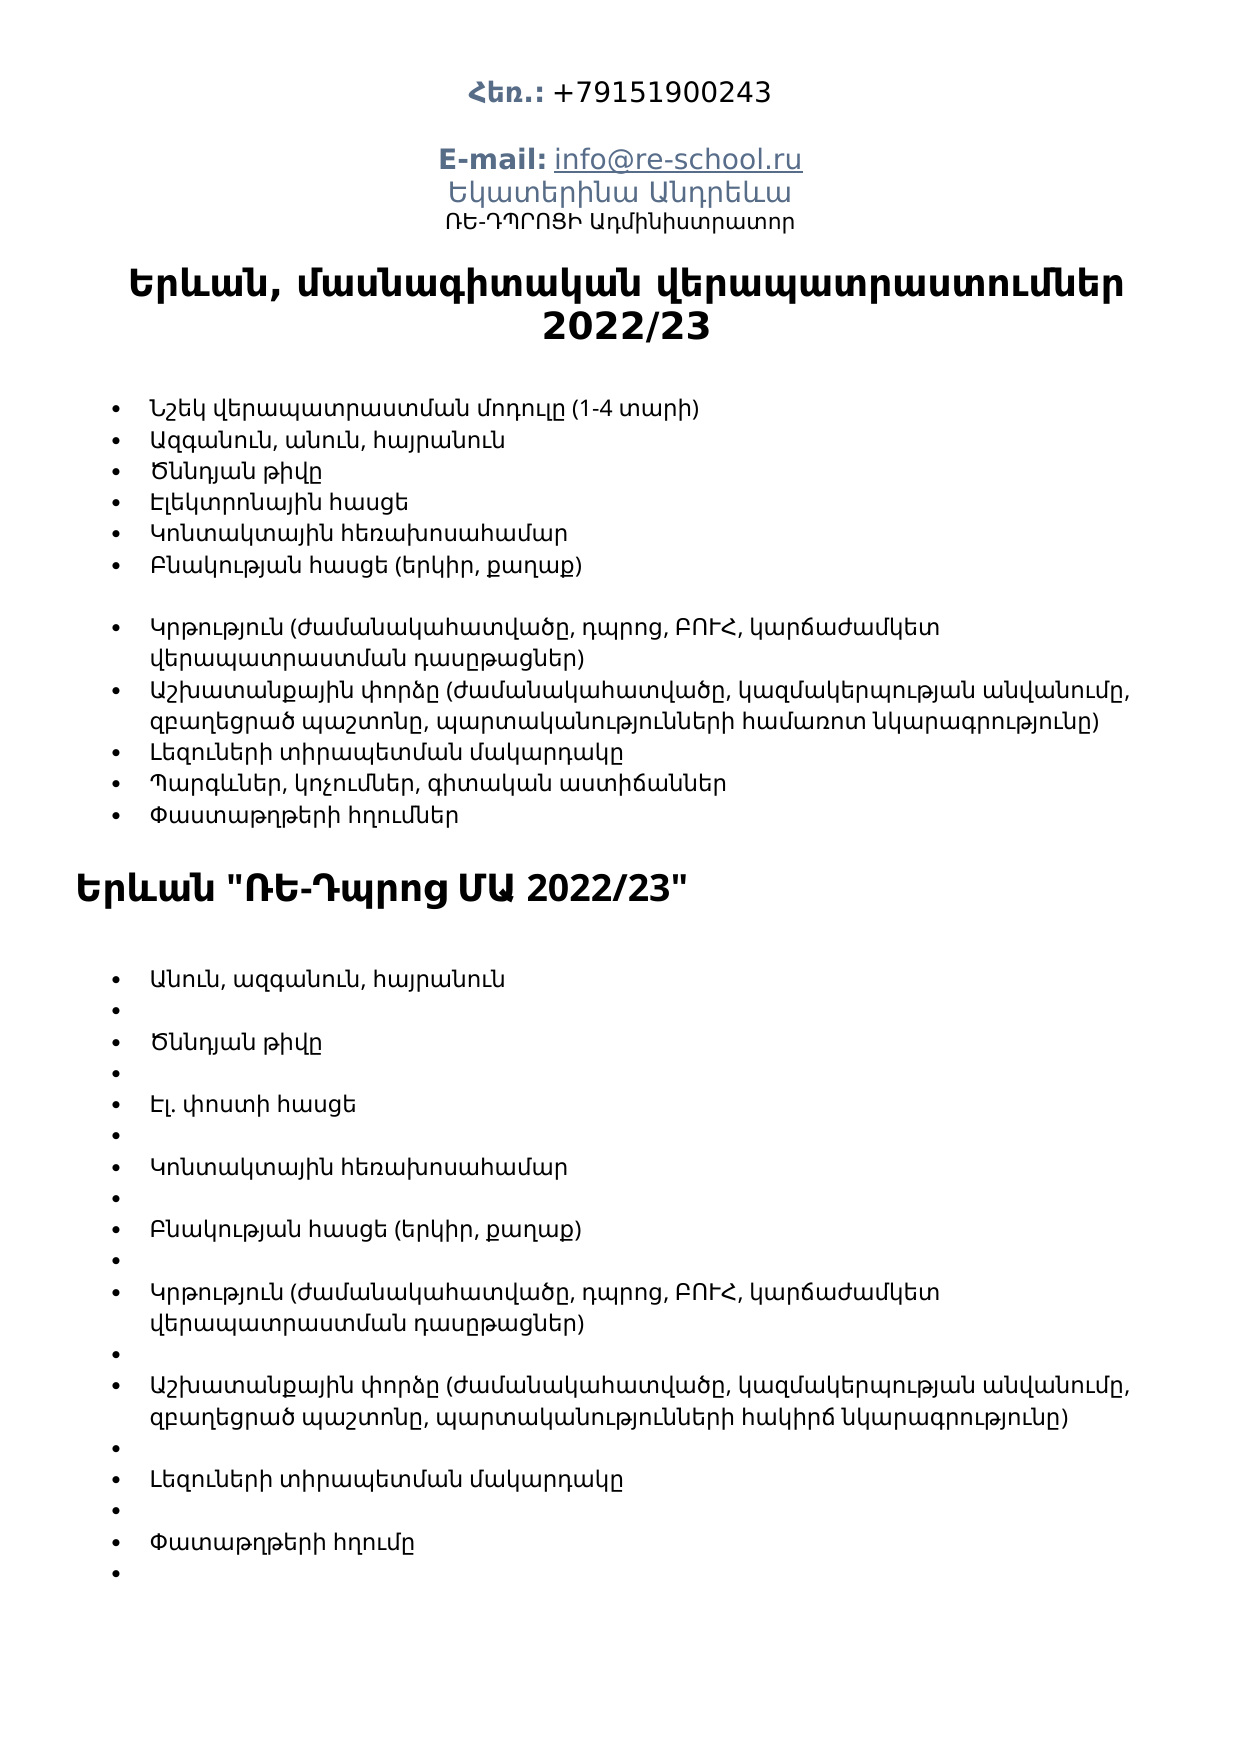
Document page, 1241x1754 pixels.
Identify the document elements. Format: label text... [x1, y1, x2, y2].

list Պարգևներ, կոչումներ, գիտական ​​աստիճաններ [112, 767, 1165, 798]
subtitle Երևան, մասնագիտական վերապատրաստումներ 2022/23 [88, 261, 1165, 349]
list Բնակության հասցե (երկիր, քաղաք) [112, 548, 1165, 580]
list Ծննդյան թիվը [112, 455, 1165, 486]
list Նշեկ վերապատրաստման մոդուլը (1-4 տարի) [112, 392, 1165, 423]
list Աշխատանքային փորձը (ժամանակահատվածը, կազմակերպության անվանումը, զբաղեցրած պաշտոնը, պարտականությունների հակիրճ նկարագրությունը) [112, 1369, 1165, 1432]
list Լեզուների տիրապետման մակարդակը [112, 736, 1165, 767]
list Բնակության հասցե (երկիր, քաղաք) [112, 1213, 1165, 1244]
list Լեզուների տիրապետման մակարդակը [112, 1463, 1165, 1494]
list Կրթություն (ժամանակահատվածը, դպրոց, ԲՈՒՀ, կարճաժամկետ վերապատրաստման դասըթացներ) [112, 1276, 1165, 1338]
list Ազգանուն, անուն, հայրանուն [112, 423, 1165, 455]
list Փաստաթղթերի հղումներ [112, 798, 1165, 830]
text Երևան "ՌԵ-Դպրոց ՄԱ 2022/23" [75, 861, 1165, 912]
text Եկատերինա Անդրեևա ՌԵ-ԴՊՐՈՑԻ Ադմինիստրատոր [75, 176, 1165, 235]
list Աշխատանքային փորձը (ժամանակահատվածը, կազմակերպության անվանումը, զբաղեցրած պաշտոնը, պարտականությունների համառոտ նկարագրությունը) [112, 673, 1165, 736]
text Հեռ.: +79151900243 E-mail: info@re-school.ru [75, 75, 1165, 176]
list Փատաթղթերի հղումը [112, 1526, 1165, 1557]
list Կոնտակտային հեռախոսահամար [112, 1151, 1165, 1182]
list Անուն, ազգանուն, հայրանուն [112, 963, 1165, 994]
list Էլեկտրոնային հասցե [112, 486, 1165, 517]
list Էլ. փոստի հասցե [112, 1088, 1165, 1119]
list Կոնտակտային հեռախոսահամար [112, 517, 1165, 548]
list Ծննդյան թիվը [112, 1026, 1165, 1057]
list Կրթություն (ժամանակահատվածը, դպրոց, ԲՈՒՀ, կարճաժամկետ վերապատրաստման դասըթացներ) [112, 611, 1165, 673]
